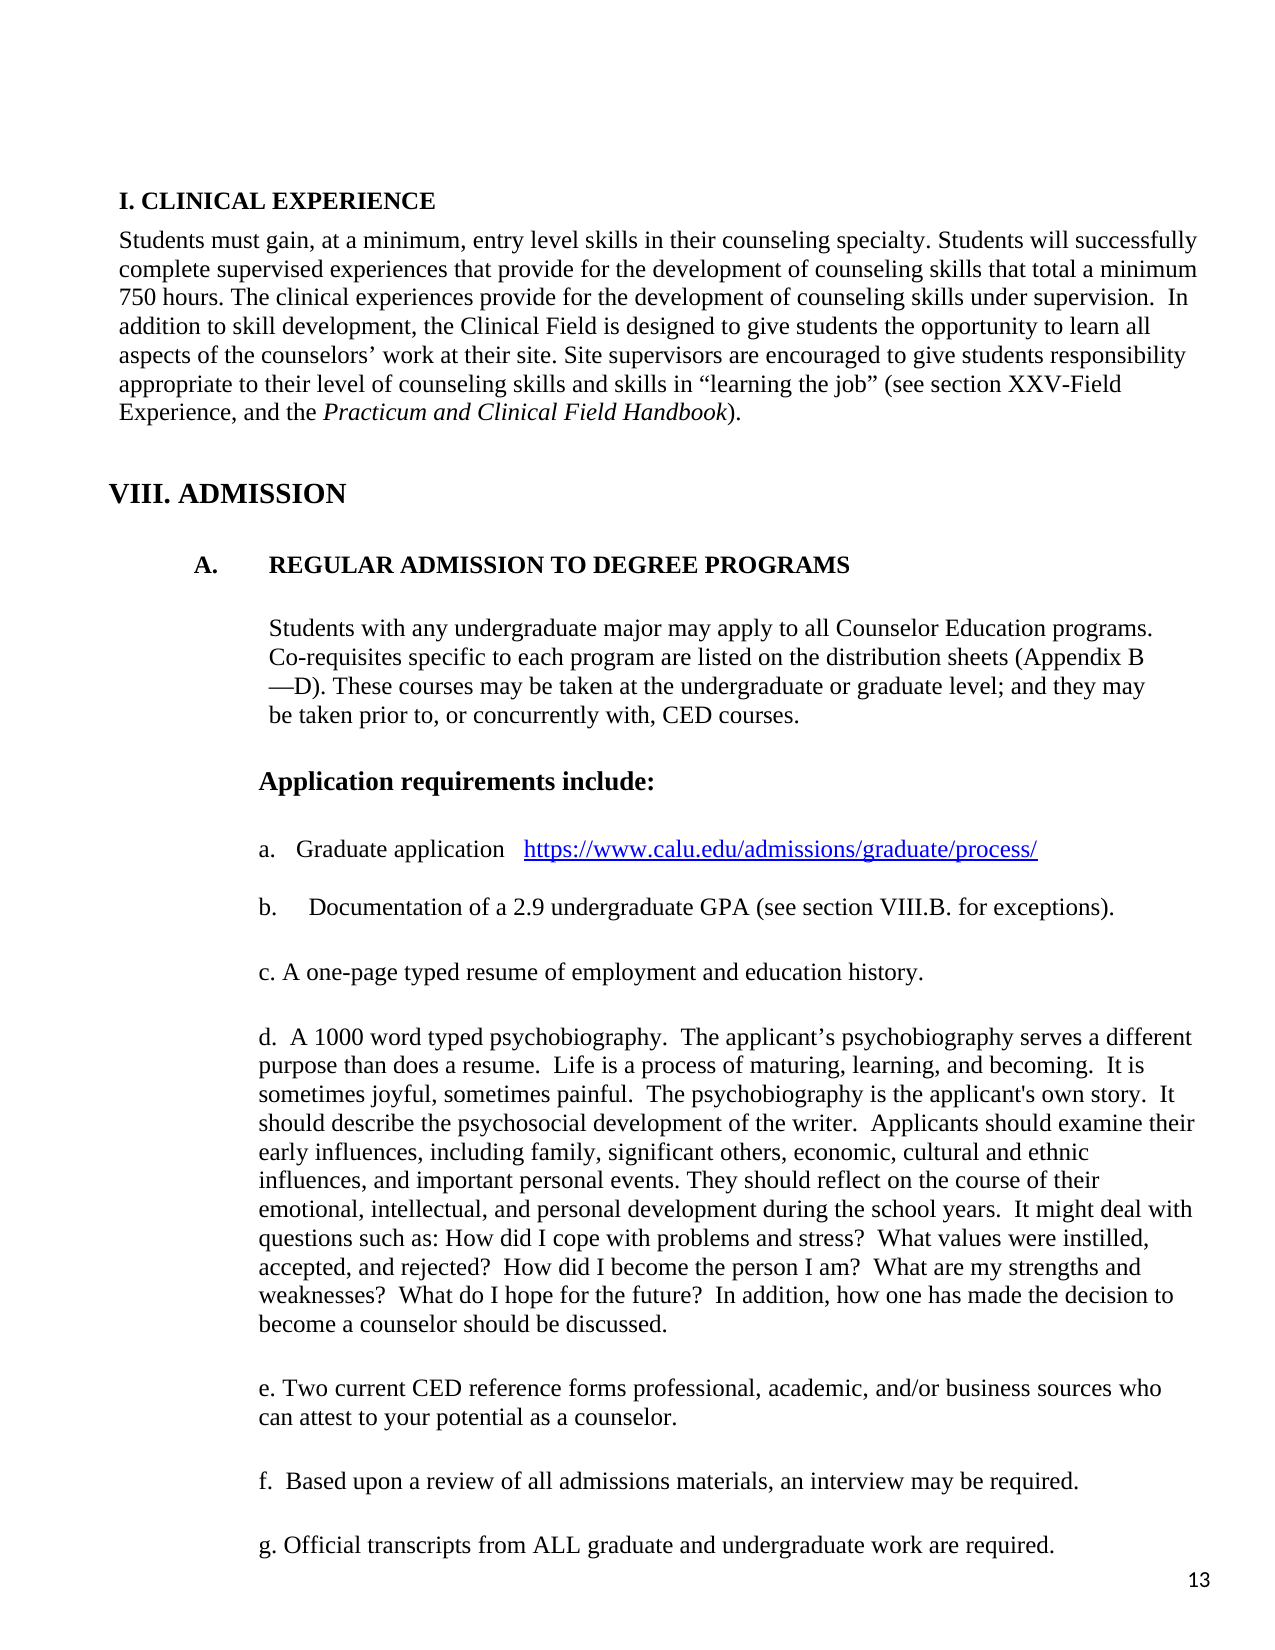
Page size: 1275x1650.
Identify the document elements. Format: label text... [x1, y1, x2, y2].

text Students with any undergraduate major may apply to all Counselor Education programs. Co-requisites specific to each program are listed on the distribution sheets (Appendix B—D). These courses may be taken at the undergraduate or graduate level; and they may be taken prior to, or concurrently with, CED courses. [269, 613, 1169, 728]
text A. REGULAR ADMISSION TO DEGREE PROGRAMS [194, 550, 1212, 579]
text f. Based upon a review of all admissions materials, an interview may be required. [183, 1466, 1212, 1494]
list Graduate application https://www.calu.edu/admissions/graduate/process/ [258, 834, 1167, 863]
text Application requirements include: [108, 765, 1210, 796]
list Documentation of a 2.9 undergraduate GPA (see section VIII.B. for exceptions). [258, 892, 1167, 920]
text I. CLINICAL EXPERIENCE [119, 186, 1212, 215]
text c. A one-page typed resume of employment and education history. [258, 957, 1212, 985]
text d. A 1000 word typed psychobiography. The applicant’s psychobiography serves a different purpose than does a resume. Life is a process of maturing, learning, and becoming. It is sometimes joyful, sometimes painful. The psychobiography is the applicant's own story. It should describe the psychosocial development of the writer. Applicants should examine their early influences, including family, significant others, economic, cultural and ethnic influences, and important personal events. They should reflect on the course of their emotional, intellectual, and personal development during the school years. It might deal with questions such as: How did I cope with problems and stress? What values were instilled, accepted, and rejected? How did I become the person I am? What are my strengths and weaknesses? What do I hope for the future? In addition, how one has made the decision to become a counselor should be discussed. [258, 1022, 1203, 1338]
text e. Two current CED reference forms professional, academic, and/or business sources who can attest to your potential as a counselor. [258, 1373, 1163, 1431]
subtitle VIII. ADMISSION [108, 476, 1210, 510]
text Students must gain, at a minimum, entry level skills in their counseling specialty. Students will successfully complete supervised experiences that provide for the development of counseling skills that total a minimum 750 hours. The clinical experiences provide for the development of counseling skills under supervision. In addition to skill development, the Clinical Field is designed to give students the opportunity to learn all aspects of the counselors’ work at their site. Site supervisors are encouraged to give students responsibility appropriate to their level of counseling skills and skills in “learning the job” (see section XXV-Field Experience, and the Practicum and Clinical Field Handbook). [119, 225, 1203, 426]
text g. Official transcripts from ALL graduate and undergraduate work are required. [183, 1530, 1162, 1558]
